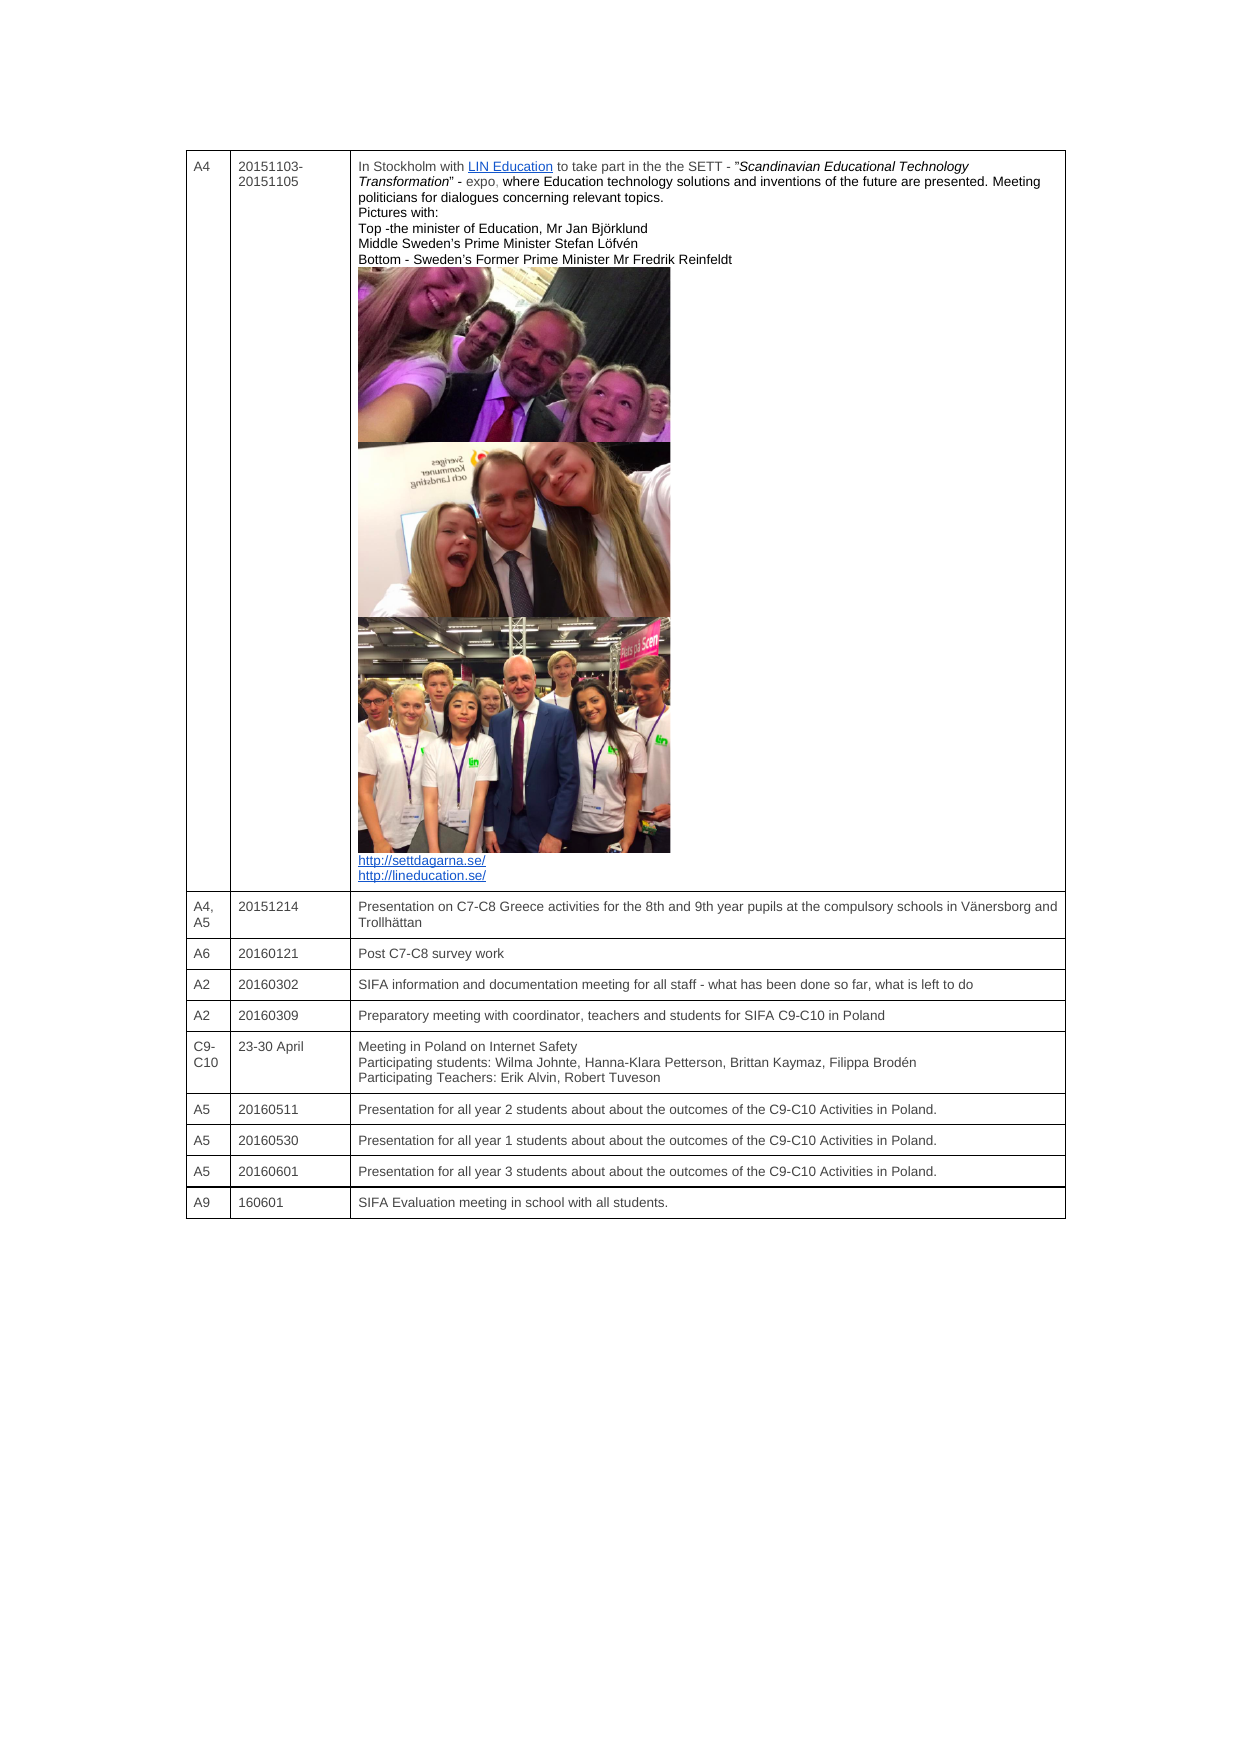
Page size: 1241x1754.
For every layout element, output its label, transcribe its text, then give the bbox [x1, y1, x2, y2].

table_cell A4, A5 [187, 892, 230, 937]
table_cell 20160309 [231, 1001, 350, 1031]
table_cell 20160511 [231, 1094, 350, 1124]
table_cell Post C7-C8 survey work [351, 939, 1065, 968]
table_cell 20151103-20151105 [231, 151, 350, 891]
table_cell In Stockholm with LIN Education to take part in the the SETT - ”Scandinavian Educational Technology Transformation” - expo, where Education technology solutions and inventions of the future are presented. Meeting politicians for dialogues concerning relevant topics. Pictures with: Top -the minister of Education, Mr Jan Björklund Middle Sweden’s Prime Minister Stefan Löfvén Bottom - Sweden’s Former Prime Minister Mr Fredrik Reinfeldt http://settdagarna.se/ http://lineducation.se/ [351, 151, 1065, 891]
table_cell A5 [187, 1125, 230, 1155]
table_cell 160601 [231, 1188, 350, 1218]
table_cell 20160530 [231, 1125, 350, 1155]
table_cell 20160121 [231, 939, 350, 968]
table_cell SIFA information and documentation meeting for all staff - what has been done so far, what is left to do [351, 970, 1065, 1000]
table_cell 20160601 [231, 1156, 350, 1186]
table_cell A2 [187, 1001, 230, 1031]
table_cell Meeting in Poland on Internet Safety Participating students: Wilma Johnte, Hanna-Klara Petterson, Brittan Kaymaz, Filippa Brodén Participating Teachers: Erik Alvin, Robert Tuveson [351, 1032, 1065, 1093]
table_cell Presentation for all year 1 students about about the outcomes of the C9-C10 Activities in Poland. [351, 1125, 1065, 1155]
table_cell A6 [187, 939, 230, 968]
table_cell A9 [187, 1188, 230, 1218]
picture [358, 267, 671, 853]
table_cell A5 [187, 1156, 230, 1186]
table_cell Presentation on C7-C8 Greece activities for the 8th and 9th year pupils at the compulsory schools in Vänersborg and Trollhättan [351, 892, 1065, 937]
table_cell 20160302 [231, 970, 350, 1000]
table_cell C9-C10 [187, 1032, 230, 1093]
table_cell A2 [187, 970, 230, 1000]
table_cell 23-30 April [231, 1032, 350, 1093]
table_cell A4 [187, 151, 230, 891]
table_cell A5 [187, 1094, 230, 1124]
table_cell Preparatory meeting with coordinator, teachers and students for SIFA C9-C10 in Poland [351, 1001, 1065, 1031]
table_cell SIFA Evaluation meeting in school with all students. [351, 1188, 1065, 1218]
table_cell Presentation for all year 3 students about about the outcomes of the C9-C10 Activities in Poland. [351, 1156, 1065, 1186]
table_cell Presentation for all year 2 students about about the outcomes of the C9-C10 Activities in Poland. [351, 1094, 1065, 1124]
table_cell 20151214 [231, 892, 350, 937]
